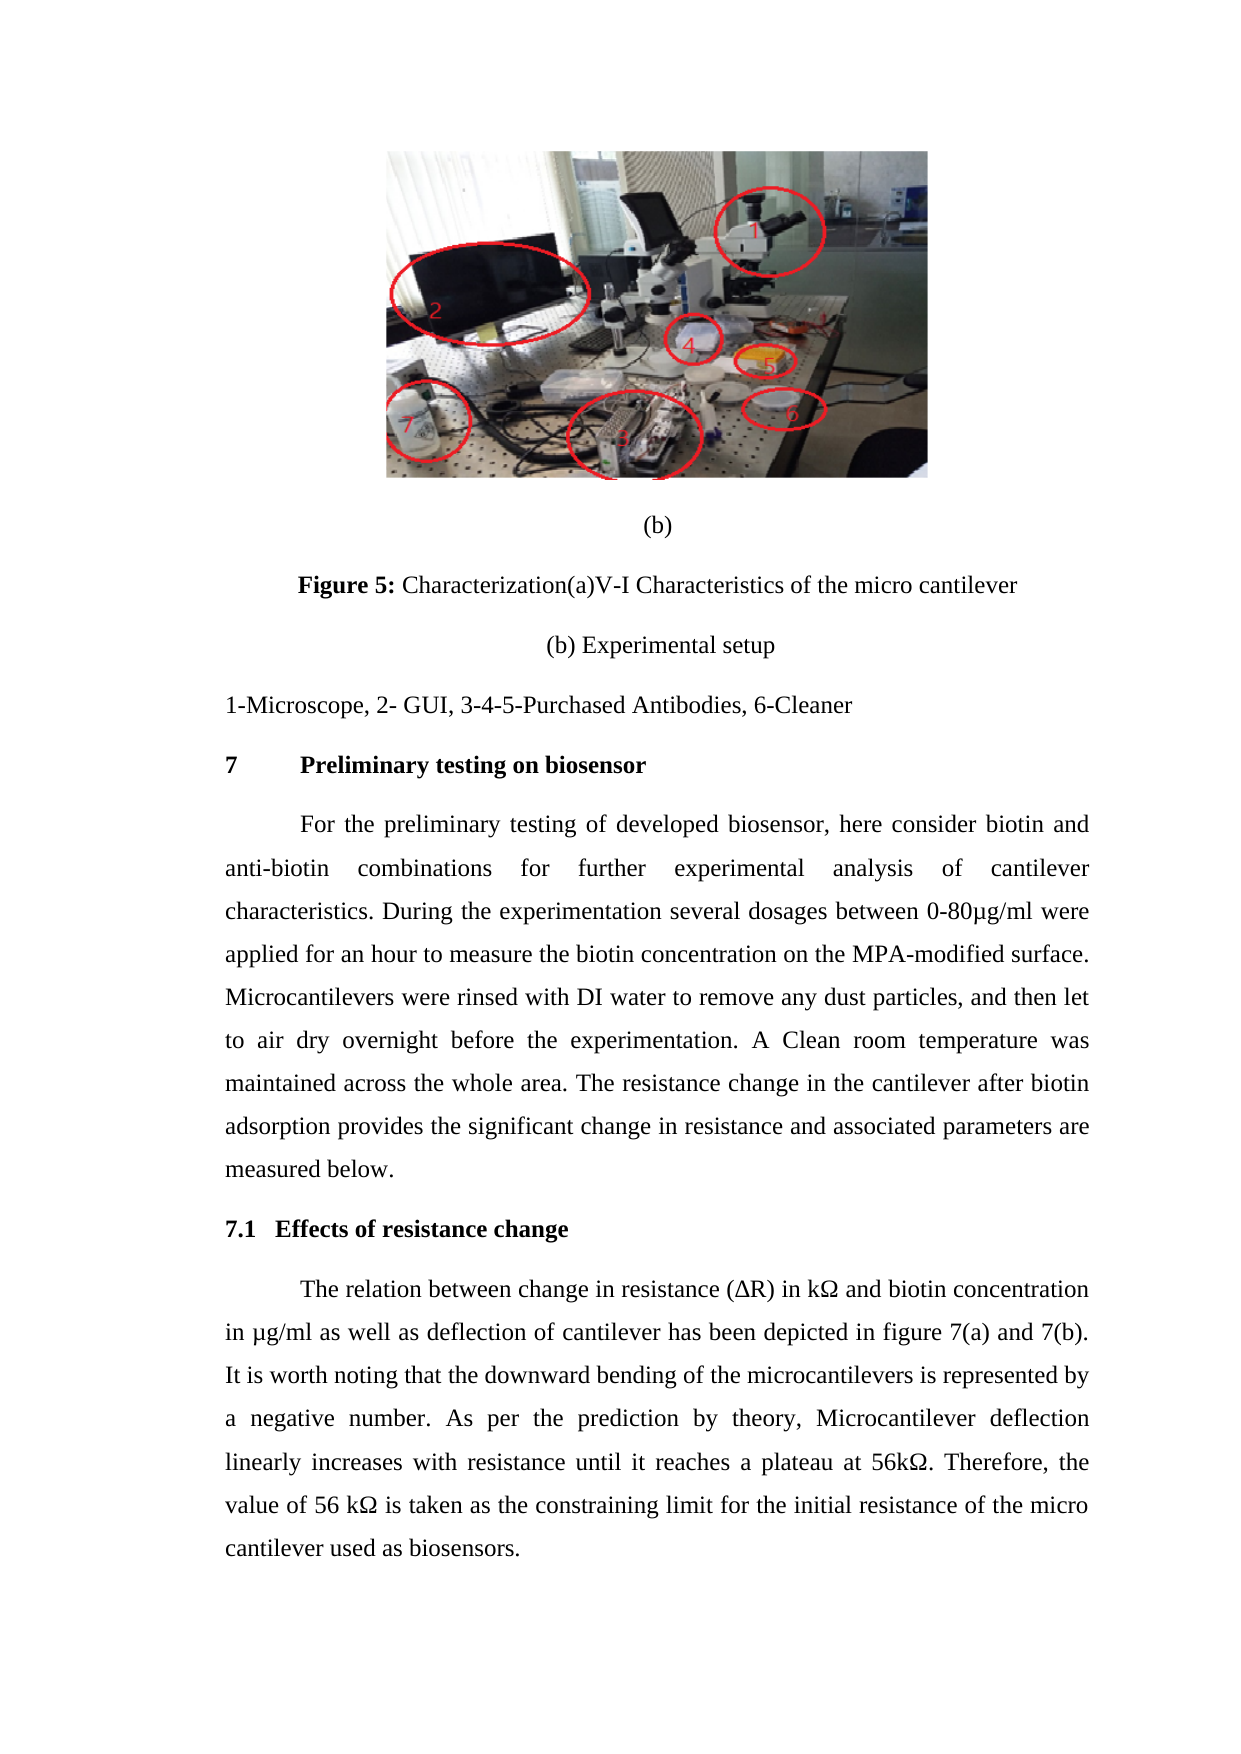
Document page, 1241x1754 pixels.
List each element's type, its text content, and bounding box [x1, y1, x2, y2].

text (b) Experimental setup [225, 630, 1090, 659]
text 1-Microscope, 2- GUI, 3-4-5-Purchased Antibodies, 6-Cleaner [225, 690, 1090, 719]
picture [386, 150, 929, 480]
text 7.1 Effects of resistance change [225, 1214, 1090, 1243]
text (b) [225, 511, 1090, 539]
text For the preliminary testing of developed biosensor, here consider biotin and anti-biotin combinations for further experimental analysis of cantilever characteristics. During the experimentation several dosages between 0-80µg/ml were applied for an hour to measure the biotin concentration on the MPA-modified surface. Microcantilevers were rinsed with DI water to remove any dust particles, and then let to air dry overnight before the experimentation. A Clean room temperature was maintained across the whole area. The resistance change in the cantilever after biotin adsorption provides the significant change in resistance and associated parameters are measured below. [225, 809, 1090, 1183]
text Figure 5: Characterization(a)V-I Characteristics of the micro cantilever [225, 570, 1090, 599]
text 7 Preliminary testing on biosensor [225, 750, 1090, 778]
text The relation between change in resistance (∆R) in kΩ and biotin concentration in µg/ml as well as deflection of cantilever has been depicted in figure 7(a) and 7(b). It is worth noting that the downward bending of the microcantilevers is represented by a negative number. As per the prediction by theory, Microcantilever deflection linearly increases with resistance until it reaches a plateau at 56kΩ. Therefore, the value of 56 kΩ is taken as the constraining limit for the initial resistance of the micro cantilever used as biosensors. [225, 1274, 1090, 1562]
